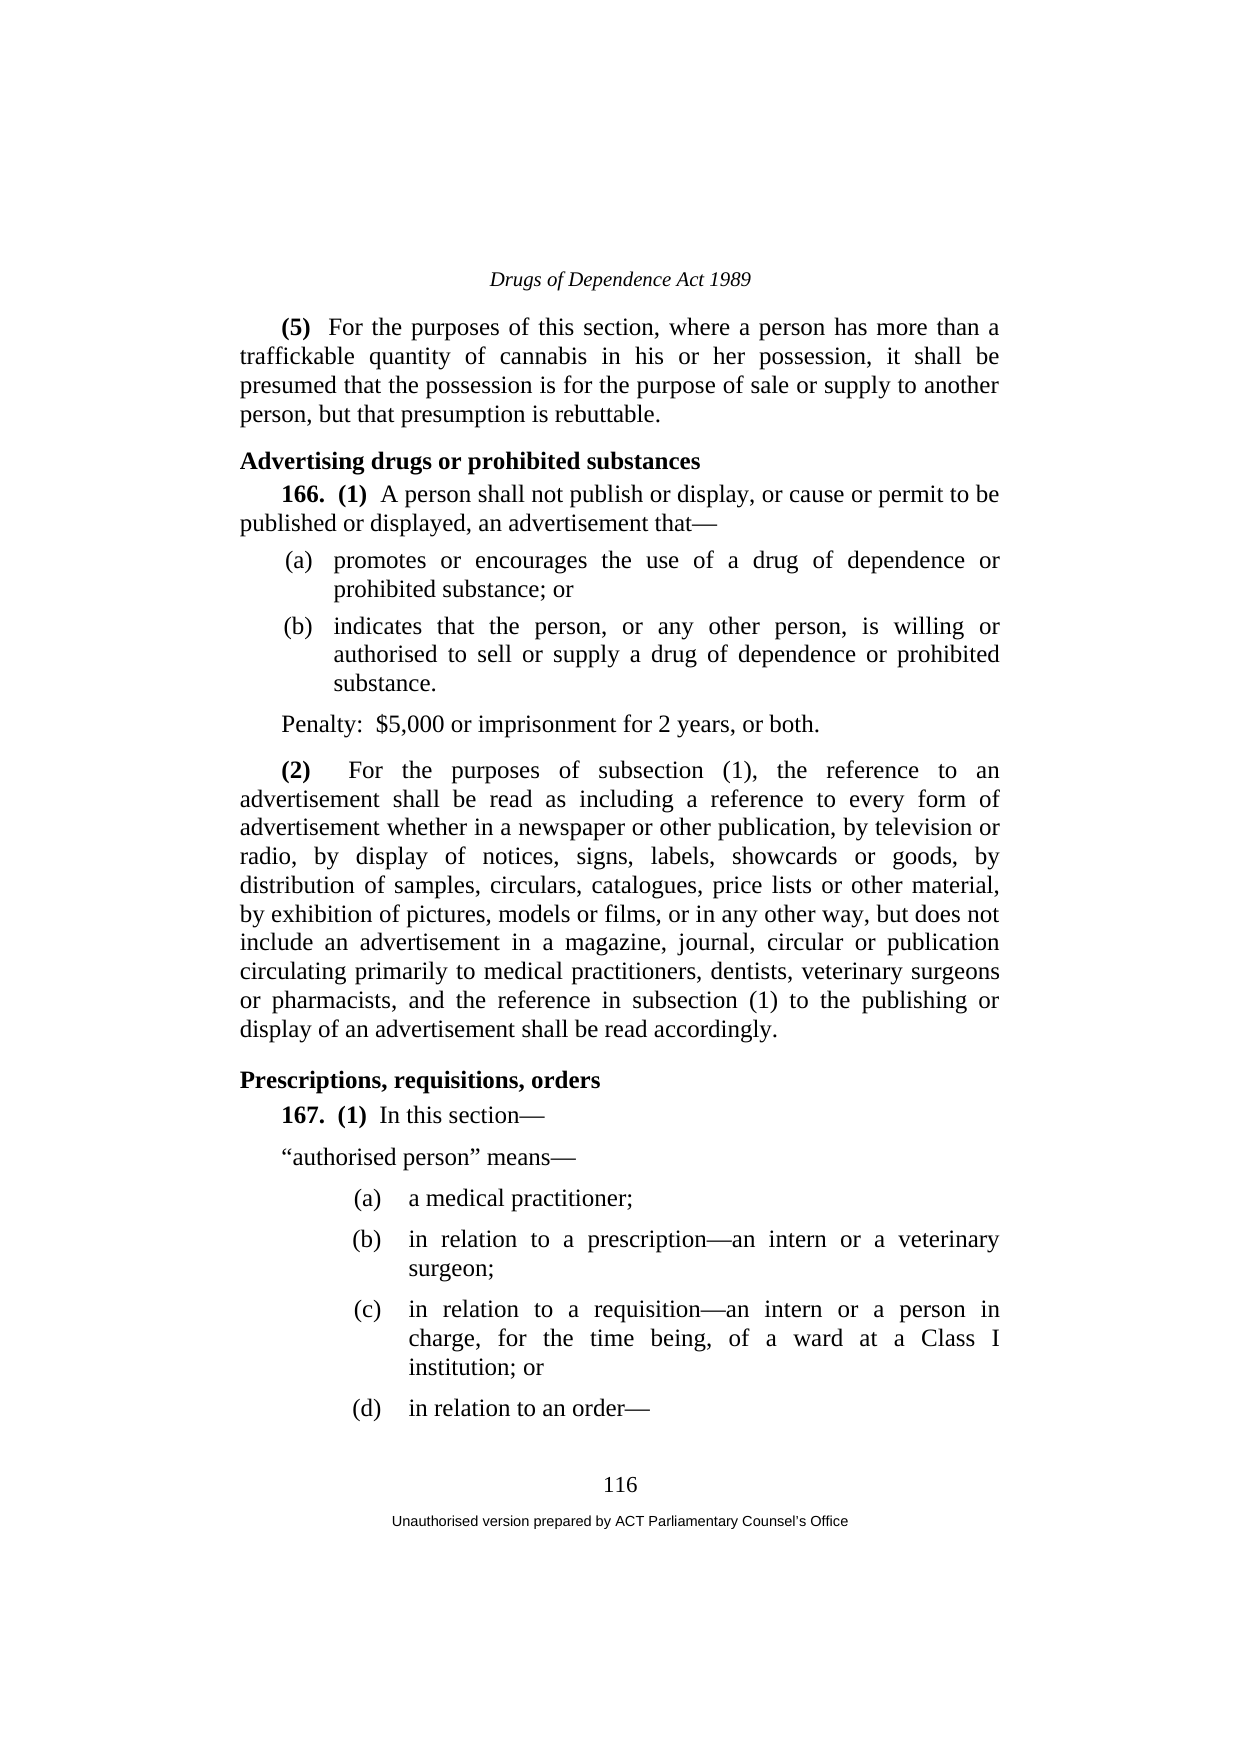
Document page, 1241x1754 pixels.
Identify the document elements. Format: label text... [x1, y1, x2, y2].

subtitle Advertising drugs or prohibited substances [239, 446, 1001, 475]
text 167. (1) In this section— [239, 1100, 1001, 1129]
text (a) a medical practitioner; [239, 1183, 1001, 1212]
text (b) in relation to a prescription—an intern or a veterinary surgeon; [239, 1224, 1001, 1282]
text (5) For the purposes of this section, where a person has more than a traffickable quantity of cannabis in his or her possession, it shall be presumed that the possession is for the purpose of sale or supply to another person, but that presumption is rebuttable. [239, 312, 1001, 427]
text (a) promotes or encourages the use of a drug of dependence or prohibited substance; or [239, 545, 1001, 602]
text Penalty: $5,000 or imprisonment for 2 years, or both. [239, 709, 1001, 738]
text (d) in relation to an order— [239, 1393, 1001, 1422]
text “authorised person” means— [281, 1142, 1001, 1170]
text 166. (1) A person shall not publish or display, or cause or permit to be published or displayed, an advertisement that— [239, 479, 1001, 537]
text (2) For the purposes of subsection (1), the reference to an advertisement shall be read as including a reference to every form of advertisement whether in a newspaper or other publication, by television or radio, by display of notices, signs, labels, showcards or goods, by distribution of samples, circulars, catalogues, price lists or other material, by exhibition of pictures, models or films, or in any other way, but does not include an advertisement in a magazine, journal, circular or publication circulating primarily to medical practitioners, dentists, veterinary surgeons or pharmacists, and the reference in subsection (1) to the publishing or display of an advertisement shall be read accordingly. [239, 755, 1001, 1042]
text (c) in relation to a requisition—an intern or a person in charge, for the time being, of a ward at a Class I institution; or [239, 1294, 1001, 1380]
subtitle Prescriptions, requisitions, orders [239, 1065, 1001, 1094]
text (b) indicates that the person, or any other person, is willing or authorised to sell or supply a drug of dependence or prohibited substance. [239, 611, 1001, 697]
